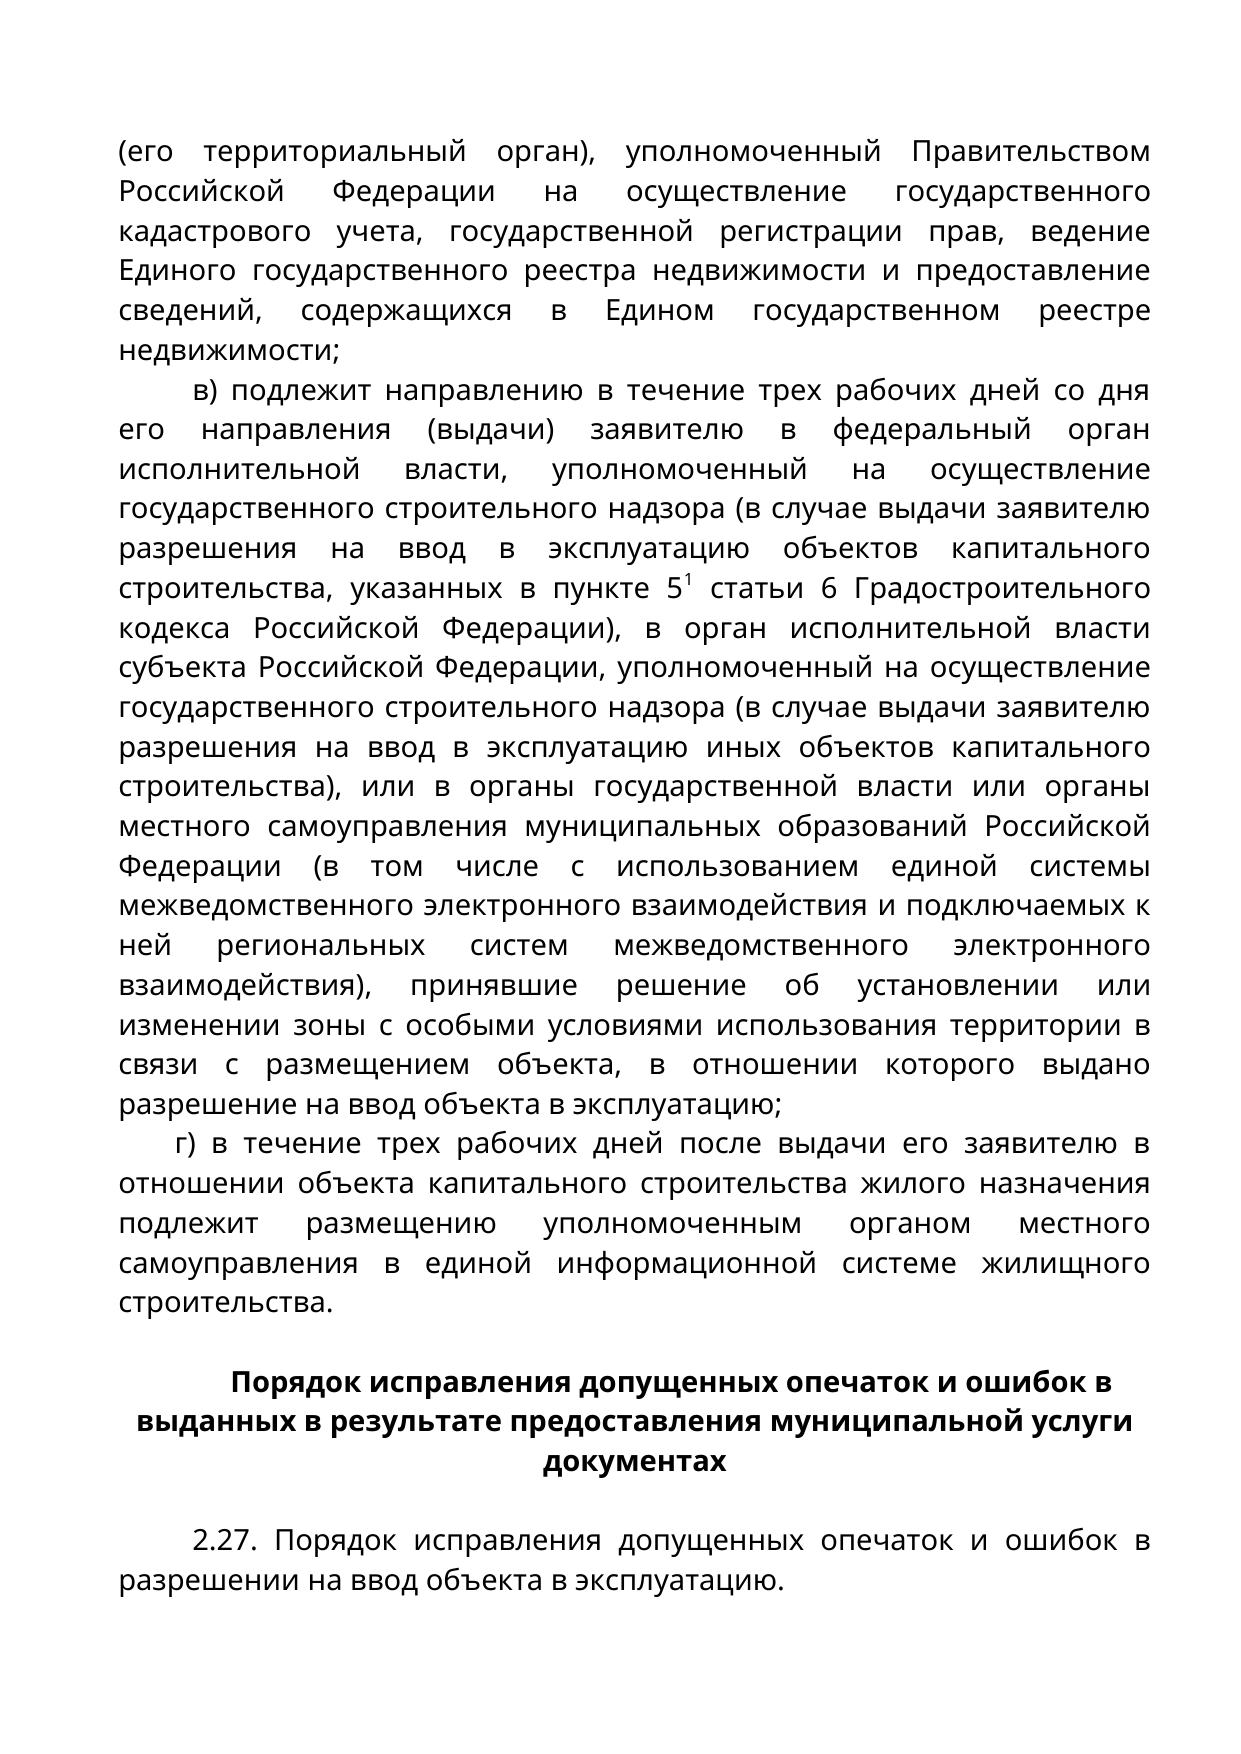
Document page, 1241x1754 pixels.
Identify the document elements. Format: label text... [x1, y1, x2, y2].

text 2.27. Порядок исправления допущенных опечаток и ошибок в разрешении на ввод объекта в эксплуатацию. [118, 1520, 1152, 1599]
text г) в течение трех рабочих дней после выдачи его заявителю в отношении объекта капитального строительства жилого назначения подлежит размещению уполномоченным органом местного самоуправления в единой информационной системе жилищного строительства. [118, 1123, 1152, 1321]
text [118, 131, 1152, 369]
text Порядок исправления допущенных опечаток и ошибок в выданных в результате предоставления муниципальной услуги документах [118, 1361, 1152, 1480]
text в) подлежит направлению в течение трех рабочих дней со дня его направления (выдачи) заявителю в федеральный орган исполнительной власти, уполномоченный на осуществление государственного строительного надзора (в случае выдачи заявителю разрешения на ввод в эксплуатацию объектов капитального строительства, указанных в пункте 51 статьи 6 Градостроительного кодекса Российской Федерации), в орган исполнительной власти субъекта Российской Федерации, уполномоченный на осуществление государственного строительного надзора (в случае выдачи заявителю разрешения на ввод в эксплуатацию иных объектов капитального строительства), или в органы государственной власти или органы местного самоуправления муниципальных образований Российской Федерации (в том числе с использованием единой системы межведомственного электронного взаимодействия и подключаемых к ней региональных систем межведомственного электронного взаимодействия), принявшие решение об установлении или изменении зоны с особыми условиями использования территории в связи с размещением объекта, в отношении которого выдано разрешение на ввод объекта в эксплуатацию; [118, 369, 1152, 1123]
